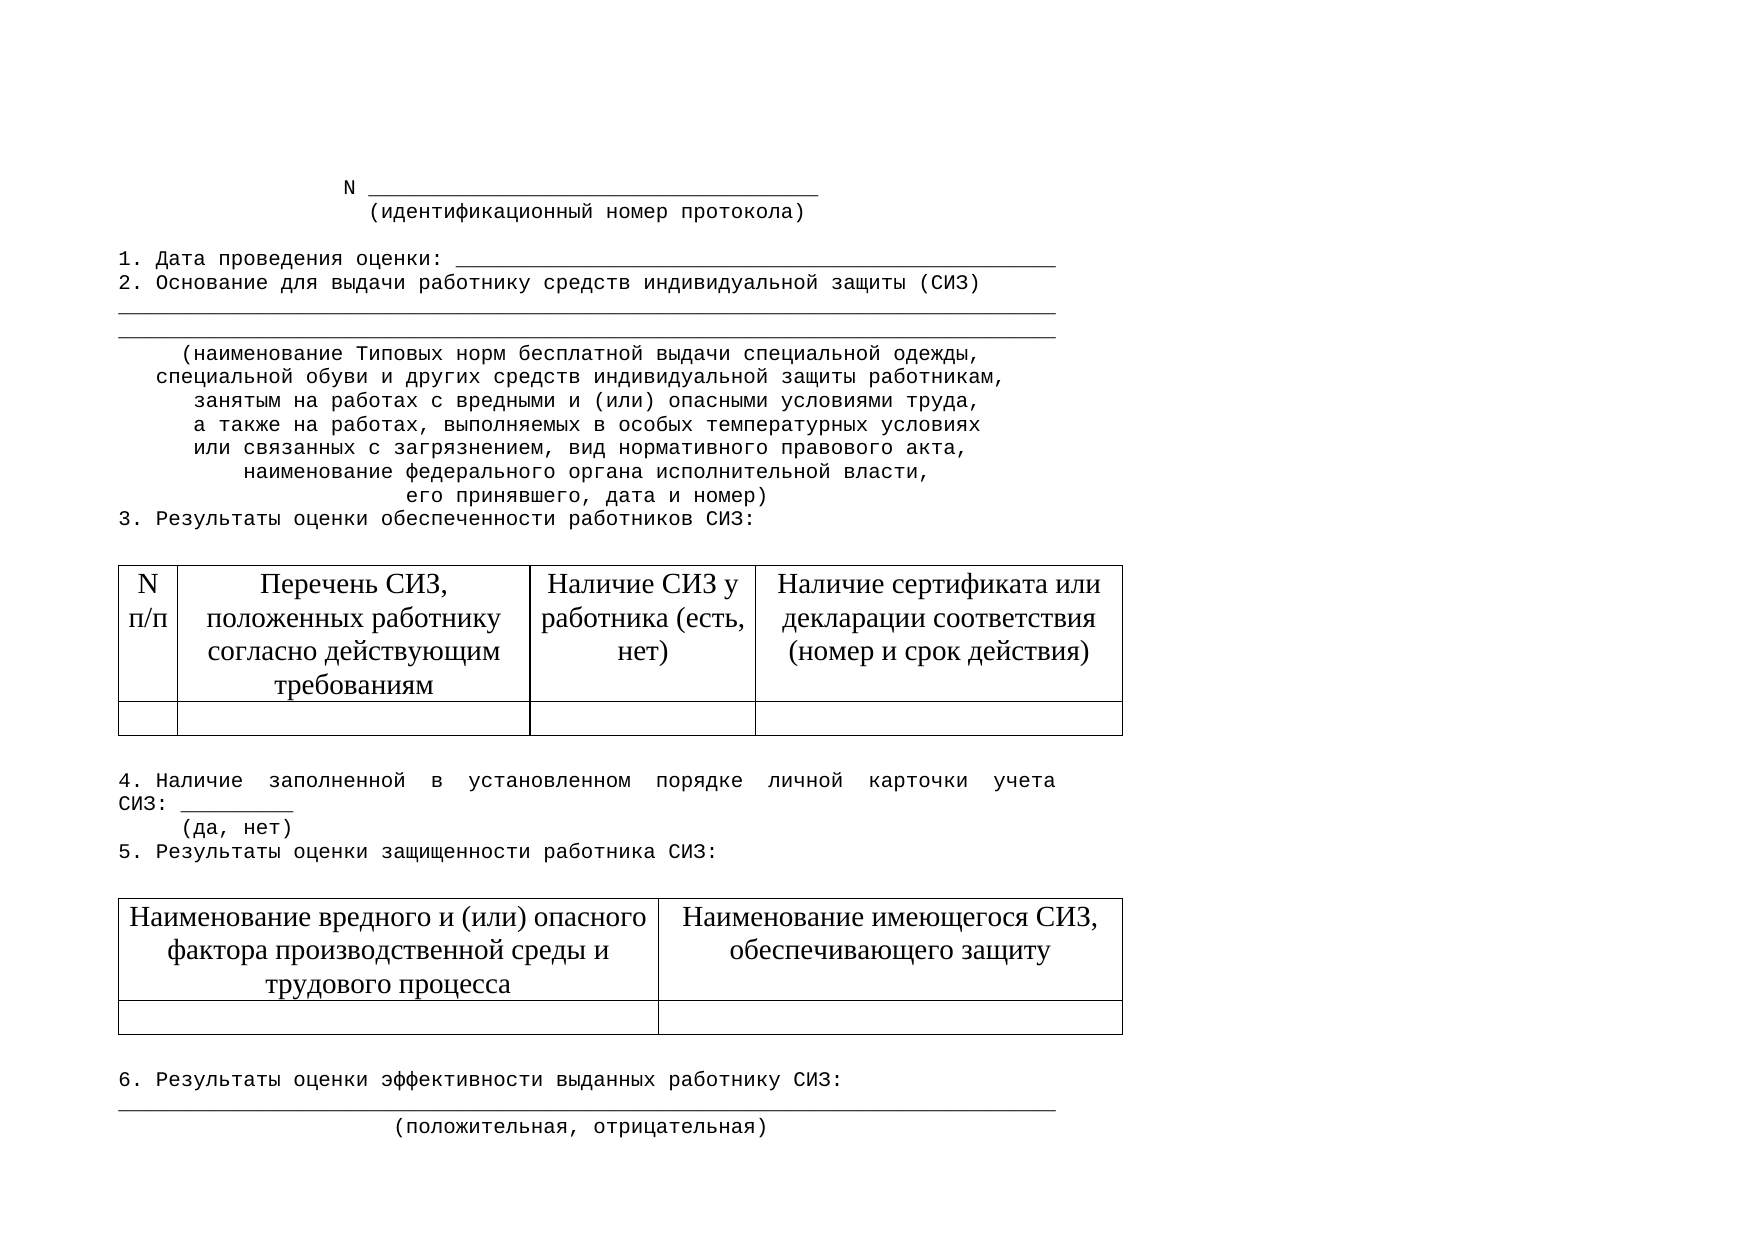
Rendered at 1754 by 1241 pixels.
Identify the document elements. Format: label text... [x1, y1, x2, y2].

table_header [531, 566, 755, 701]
text 4. Наличие заполненной в установленном порядке личной карточки учета [118, 770, 1636, 793]
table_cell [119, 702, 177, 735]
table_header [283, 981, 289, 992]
text (да, нет) [118, 817, 1636, 841]
text 1. Дата проведения оценки: ________________________________________________ [118, 248, 1636, 272]
text СИЗ: _________ [118, 793, 1636, 817]
text ___________________________________________________________________________ [118, 319, 1636, 343]
text N ____________________________________ [118, 177, 1636, 201]
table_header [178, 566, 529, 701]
text (наименование Типовых норм бесплатной выдачи специальной одежды, [118, 343, 1636, 366]
text наименование федерального органа исполнительной власти, [118, 461, 1636, 484]
text а также на работах, выполняемых в особых температурных условиях [118, 414, 1636, 437]
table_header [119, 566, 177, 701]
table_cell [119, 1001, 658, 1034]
text занятым на работах с вредными и (или) опасными условиями труда, [118, 390, 1636, 414]
text специальной обуви и других средств индивидуальной защиты работникам, [118, 366, 1636, 390]
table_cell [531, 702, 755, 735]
text ___________________________________________________________________________ [118, 295, 1636, 319]
text 5. Результаты оценки защищенности работника СИЗ: [118, 841, 1636, 864]
text (положительная, отрицательная) [118, 1116, 1636, 1140]
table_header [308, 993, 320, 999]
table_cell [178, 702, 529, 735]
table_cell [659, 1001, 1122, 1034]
text 2. Основание для выдачи работнику средств индивидуальной защиты (СИЗ) [118, 272, 1636, 295]
text 6. Результаты оценки эффективности выданных работнику СИЗ: [118, 1069, 1636, 1092]
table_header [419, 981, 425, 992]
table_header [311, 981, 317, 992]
text его принявшего, дата и номер) [118, 484, 1636, 508]
text (идентификационный номер протокола) [118, 201, 1636, 224]
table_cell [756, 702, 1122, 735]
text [118, 1092, 1636, 1116]
text или связанных с загрязнением, вид нормативного правового акта, [118, 437, 1636, 461]
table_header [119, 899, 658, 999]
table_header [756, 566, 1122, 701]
text 3. Результаты оценки обеспеченности работников СИЗ: [118, 508, 1636, 532]
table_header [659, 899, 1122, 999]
